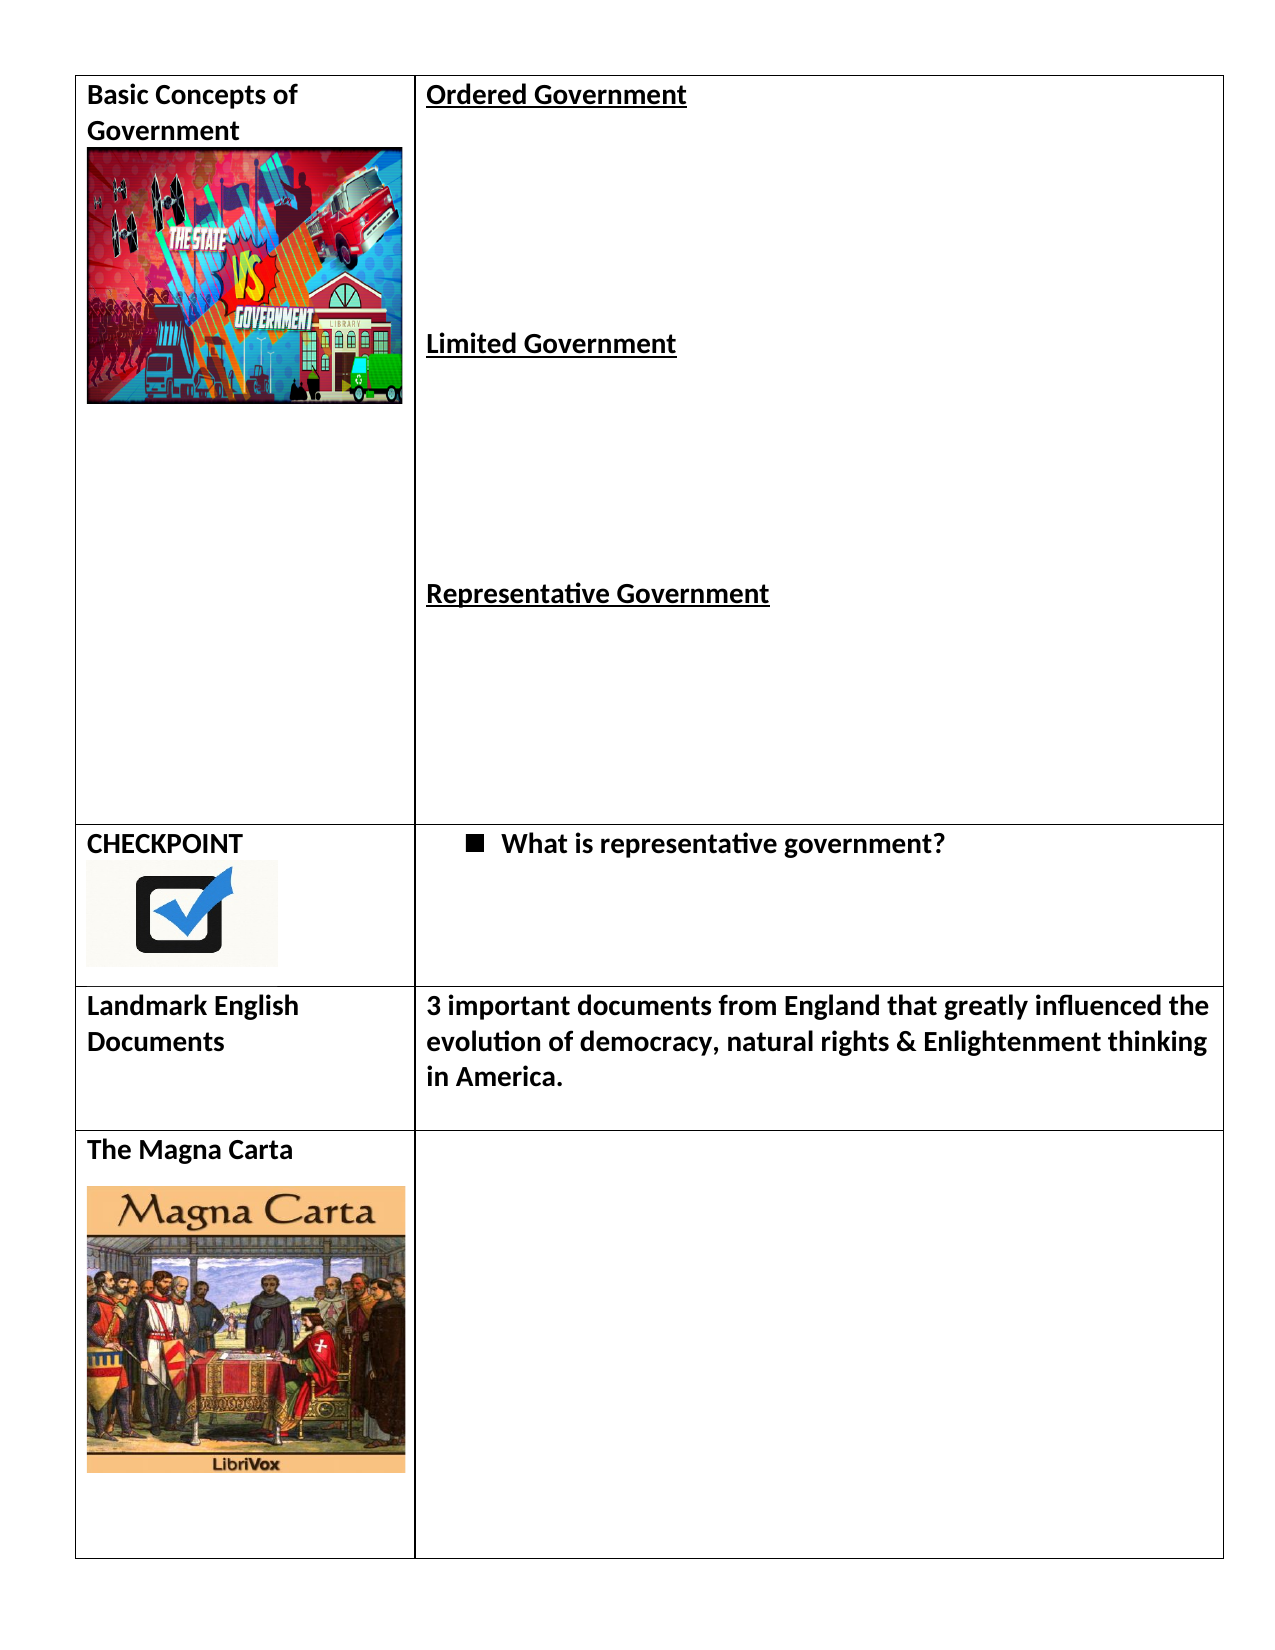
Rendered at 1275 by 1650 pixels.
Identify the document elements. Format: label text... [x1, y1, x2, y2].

table_cell CHECKPOINT [76, 825, 414, 986]
picture [86, 1186, 406, 1473]
table_cell What is representative government? [416, 825, 1223, 986]
table_cell [416, 1131, 1223, 1558]
picture [86, 860, 278, 966]
table_cell Basic Concepts of Government [76, 76, 414, 824]
picture [86, 147, 403, 404]
table_cell 3 important documents from England that greatly influenced the evolution of democracy, natural rights & Enlightenment thinking in America. [416, 987, 1223, 1130]
table_cell Ordered Government Limited Government Representative Government [416, 76, 1223, 824]
table_cell Landmark English Documents [76, 987, 414, 1130]
table_cell The Magna Carta [76, 1131, 414, 1558]
